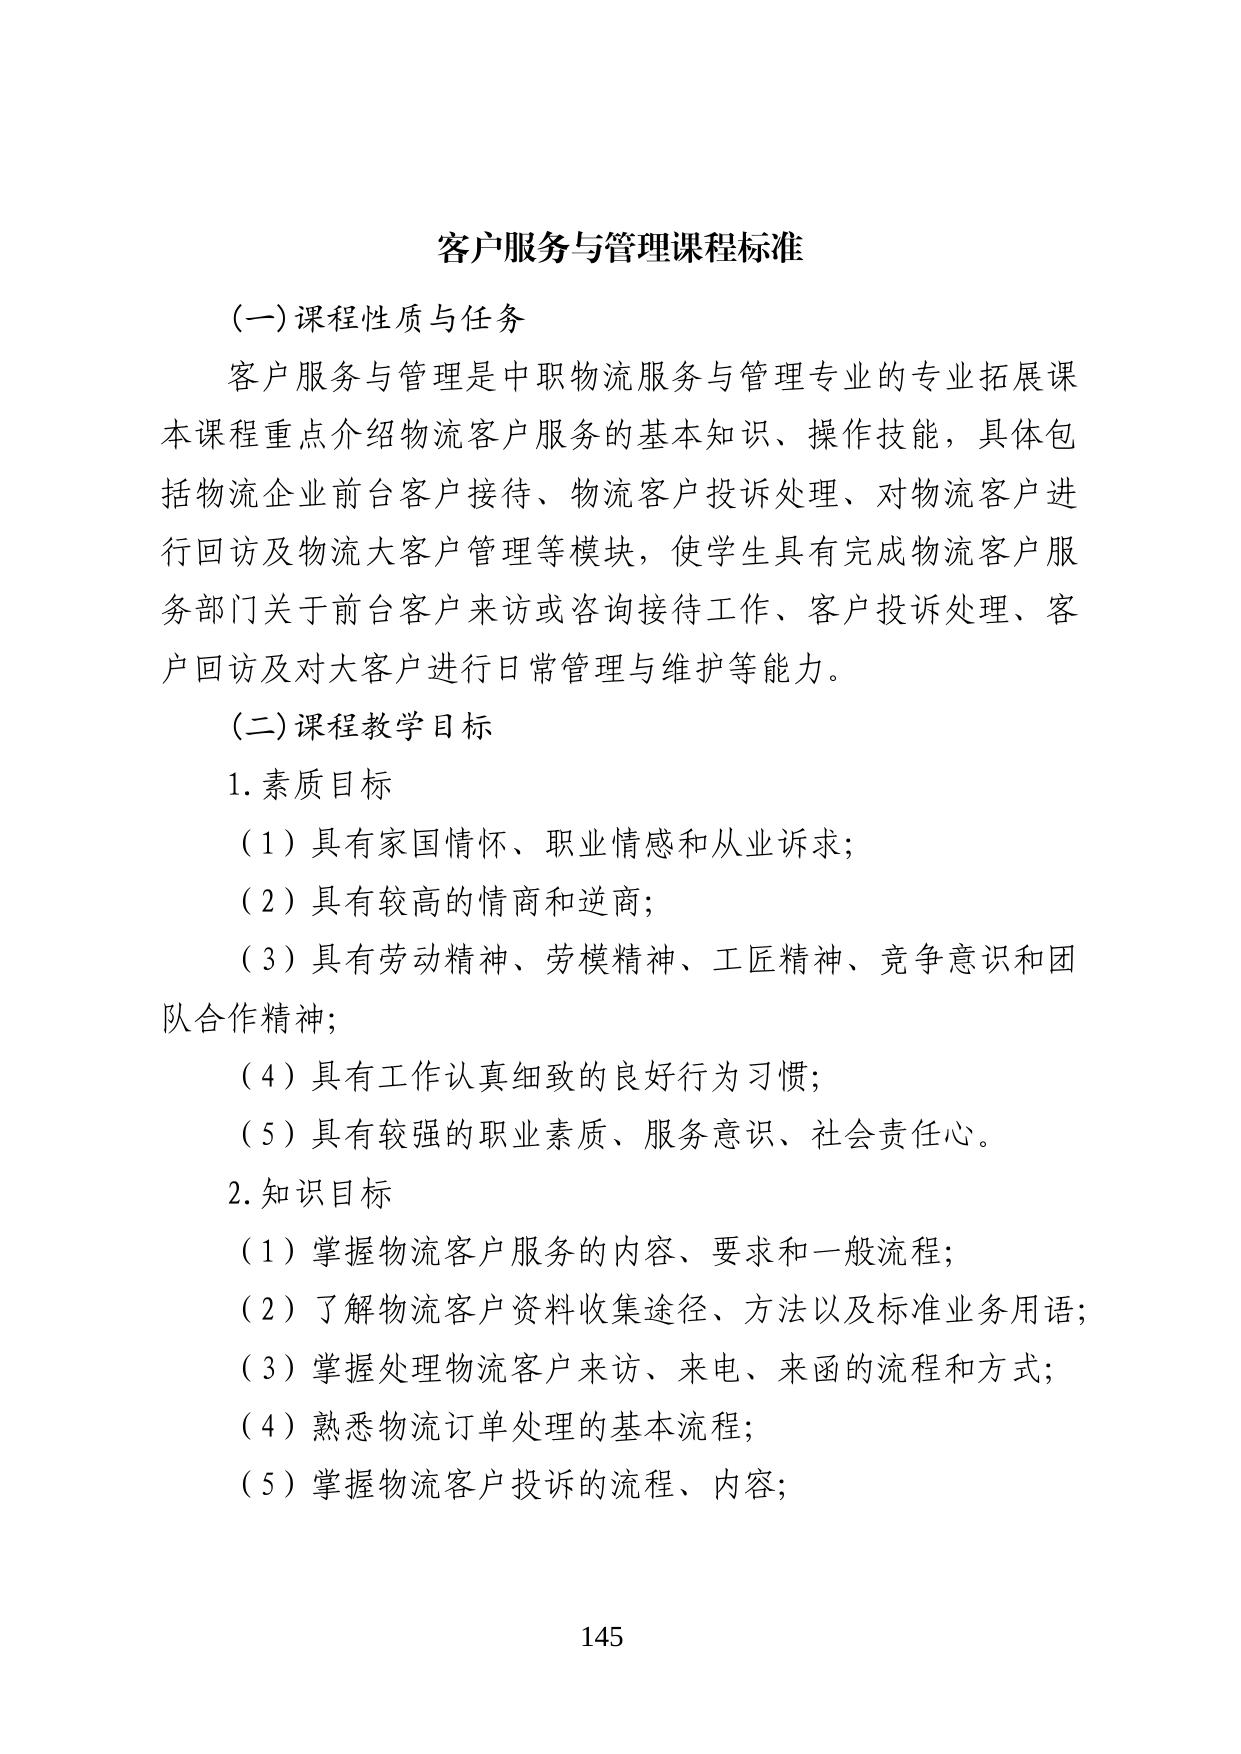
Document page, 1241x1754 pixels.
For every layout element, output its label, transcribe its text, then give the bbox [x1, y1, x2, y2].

text （5）掌握物流客户投诉的流程、内容； [159, 1450, 1081, 1508]
text （1）具有家国情怀、职业情感和从业诉求； [159, 808, 1081, 867]
text (二)课程教学目标 [159, 692, 1081, 750]
text 2.知识目标 [159, 1158, 1081, 1217]
text （1）掌握物流客户服务的内容、要求和一般流程； [159, 1217, 1081, 1275]
text 客户服务与管理是中职物流服务与管理专业的专业拓展课，本课程重点介绍物流客户服务的基本知识、操作技能，具体包括物流企业前台客户接待、物流客户投诉处理、对物流客户进行回访及物流大客户管理等模块，使学生具有完成物流客户服务部门关于前台客户来访或咨询接待工作、客户投诉处理、客户回访及对大客户进行日常管理与维护等能力。 [159, 342, 1081, 692]
text （5）具有较强的职业素质、服务意识、社会责任心。 [159, 1100, 1081, 1158]
text 客户服务与管理课程标准 [159, 213, 1081, 271]
text （2）具有较高的情商和逆商； [159, 867, 1081, 925]
text （4）具有工作认真细致的良好行为习惯； [159, 1042, 1081, 1100]
text （3）具有劳动精神、劳模精神、工匠精神、竞争意识和团队合作精神； [159, 925, 1081, 1042]
text (一)课程性质与任务 [159, 283, 1081, 342]
text （2）了解物流客户资料收集途径、方法以及标准业务用语； [159, 1275, 1081, 1333]
text 1.素质目标 [159, 750, 1081, 808]
text （3）掌握处理物流客户来访、来电、来函的流程和方式； [159, 1333, 1081, 1392]
text （4）熟悉物流订单处理的基本流程； [159, 1392, 1081, 1450]
